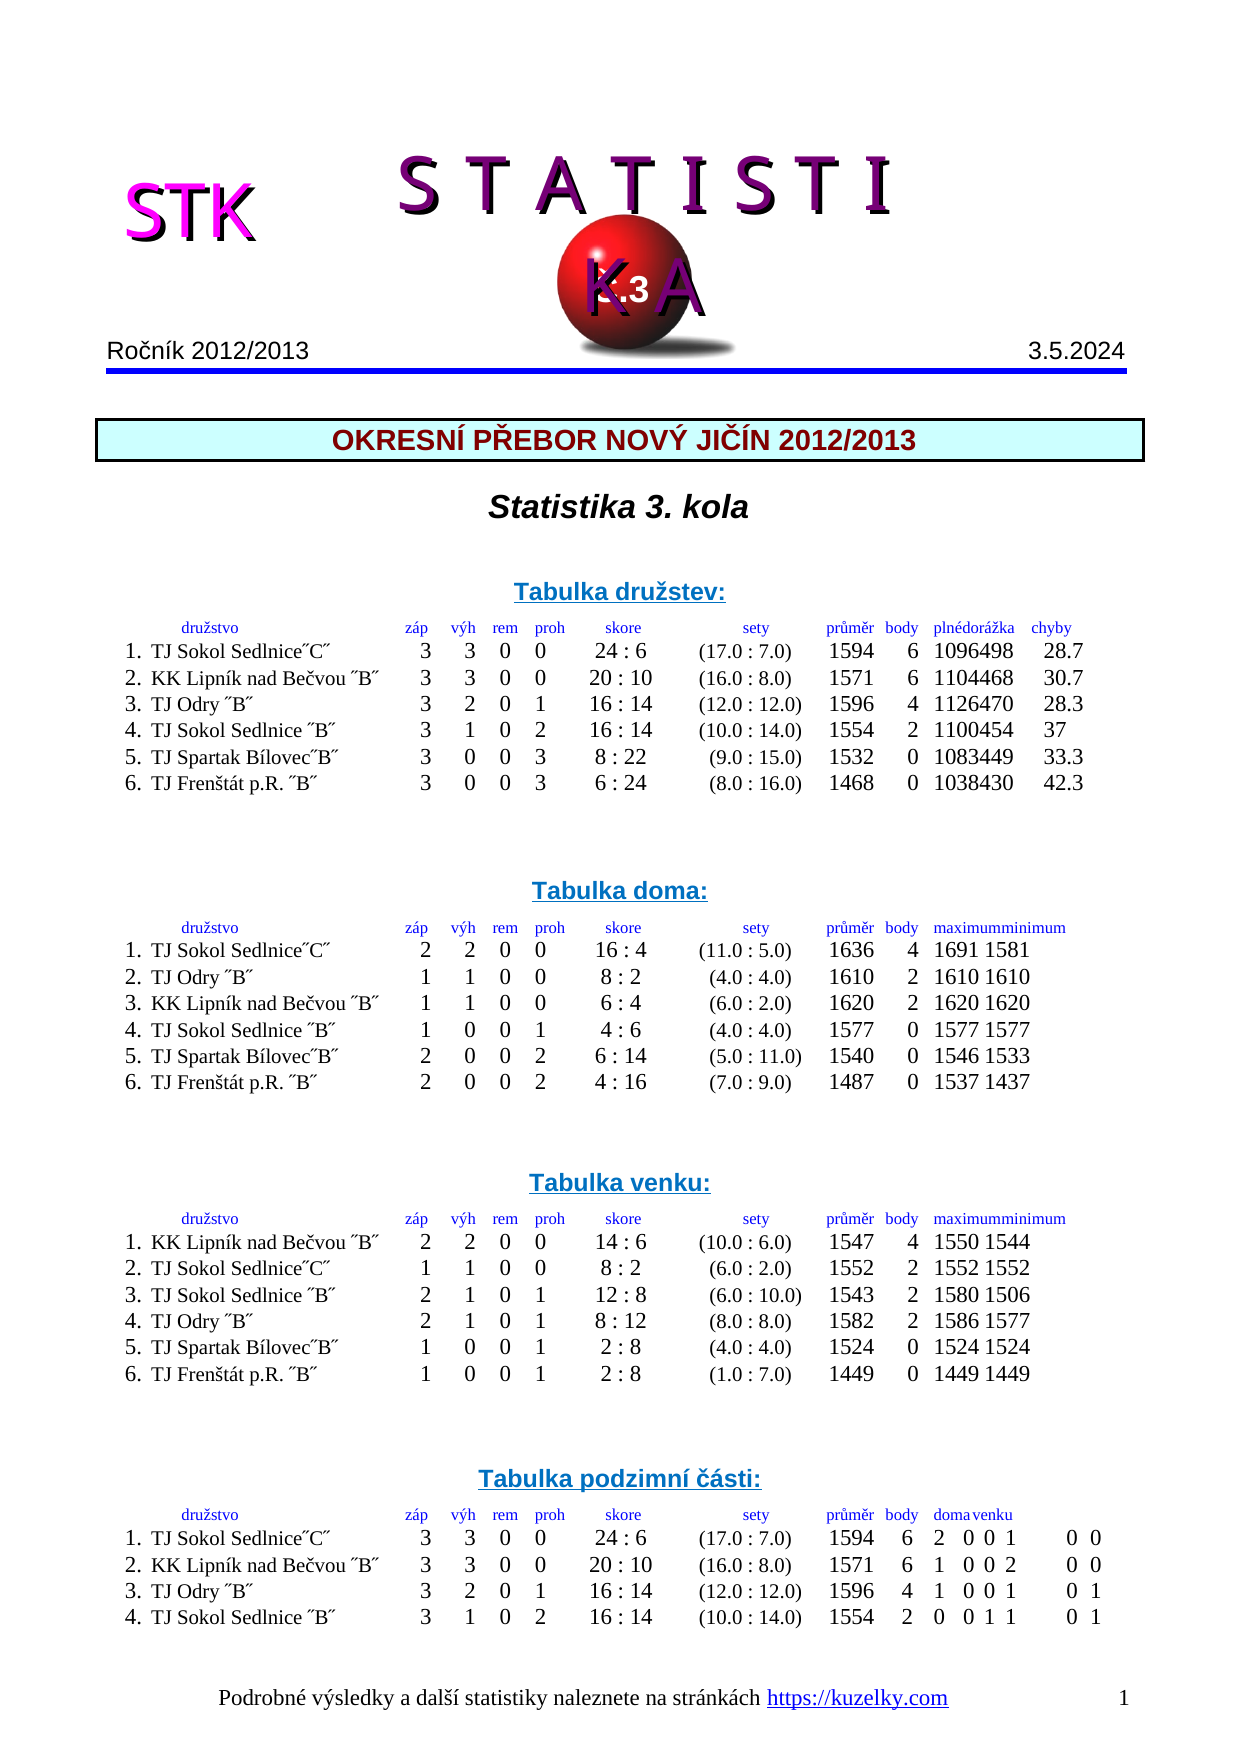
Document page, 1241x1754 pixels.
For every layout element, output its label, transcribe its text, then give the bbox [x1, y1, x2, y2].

text 3. TJ Odry ˝B˝ 3 2 0 1 16 : 14 (12.0 : 12.0) 1596 4 1126 470 28.3 [106, 690, 1134, 716]
text 4. TJ Sokol Sedlnice ˝B˝ 1 0 0 1 4 : 6 (4.0 : 4.0) 1577 0 1577 1577 [106, 1016, 1134, 1042]
text 5. TJ Spartak Bílovec˝B˝ 1 0 0 1 2 : 8 (4.0 : 4.0) 1524 0 1524 1524 [106, 1333, 1134, 1360]
text družstvo záp výh rem proh skore sety průměr body maximum minimum [106, 1209, 1134, 1228]
text 2. KK Lipník nad Bečvou ˝B˝ 3 3 0 0 20 : 10 (16.0 : 8.0) 1571 6 1104 468 30.7 [106, 664, 1134, 690]
text 1. TJ Sokol Sedlnice˝C˝ 3 3 0 0 24 : 6 (17.0 : 7.0) 1594 6 2 0 0 1 0 0 [106, 1524, 1134, 1551]
text 2. TJ Odry ˝B˝ 1 1 0 0 8 : 2 (4.0 : 4.0) 1610 2 1610 1610 [106, 963, 1134, 989]
text Č.3 [106, 267, 587, 310]
text 3. KK Lipník nad Bečvou ˝B˝ 1 1 0 0 6 : 4 (6.0 : 2.0) 1620 2 1620 1620 [106, 989, 1134, 1016]
text Tabulka doma: [94, 876, 1145, 905]
text 6. TJ Frenštát p.R. ˝B˝ 3 0 0 3 6 : 24 (8.0 : 16.0) 1468 0 1038 430 42.3 [106, 769, 1134, 796]
text družstvo záp výh rem proh skore sety průměr body maximum minimum [106, 917, 1134, 937]
text 4. TJ Sokol Sedlnice ˝B˝ 3 1 0 2 16 : 14 (10.0 : 14.0) 1554 2 0 0 1 1 0 1 [106, 1603, 1134, 1630]
text 3. TJ Sokol Sedlnice ˝B˝ 2 1 0 1 12 : 8 (6.0 : 10.0) 1543 2 1580 1506 [106, 1281, 1134, 1307]
text 4. TJ Odry ˝B˝ 2 1 0 1 8 : 12 (8.0 : 8.0) 1582 2 1586 1577 [106, 1307, 1134, 1333]
text Tabulka venku: [94, 1168, 1145, 1196]
text 2. TJ Sokol Sedlnice˝C˝ 1 1 0 0 8 : 2 (6.0 : 2.0) 1552 2 1552 1552 [106, 1254, 1134, 1281]
text Tabulka družstev: [94, 577, 1145, 606]
text 6. TJ Frenštát p.R. ˝B˝ 1 0 0 1 2 : 8 (1.0 : 7.0) 1449 0 1449 1449 [106, 1360, 1134, 1386]
text Č.3 [609, 267, 671, 310]
text 5. TJ Spartak Bílovec˝B˝ 3 0 0 3 8 : 22 (9.0 : 15.0) 1532 0 1083 449 33.3 [106, 743, 1134, 769]
text 4. TJ Sokol Sedlnice ˝B˝ 3 1 0 2 16 : 14 (10.0 : 14.0) 1554 2 1100 454 37 [106, 716, 1134, 743]
subtitle Okresní přebor Nový Jičín 2012/2013 [98, 421, 1142, 459]
text Č.3 [687, 267, 1134, 310]
text Tabulka podzimní části: [94, 1464, 1145, 1493]
text 2. KK Lipník nad Bečvou ˝B˝ 3 3 0 0 20 : 10 (16.0 : 8.0) 1571 6 1 0 0 2 0 0 [106, 1551, 1134, 1577]
text 1. TJ Sokol Sedlnice˝C˝ 2 2 0 0 16 : 4 (11.0 : 5.0) 1636 4 1691 1581 [106, 937, 1134, 963]
text 5. TJ Spartak Bílovec˝B˝ 2 0 0 2 6 : 14 (5.0 : 11.0) 1540 0 1546 1533 [106, 1042, 1134, 1068]
text 1. TJ Sokol Sedlnice˝C˝ 3 3 0 0 24 : 6 (17.0 : 7.0) 1594 6 1096 498 28.7 [106, 637, 1134, 664]
text Statistika 3. kola [106, 487, 1134, 526]
text 1. KK Lipník nad Bečvou ˝B˝ 2 2 0 0 14 : 6 (10.0 : 6.0) 1547 4 1550 1544 [106, 1228, 1134, 1254]
text družstvo záp výh rem proh skore sety průměr body doma venku [106, 1505, 1134, 1524]
text 6. TJ Frenštát p.R. ˝B˝ 2 0 0 2 4 : 16 (7.0 : 9.0) 1487 0 1537 1437 [106, 1068, 1134, 1095]
text družstvo záp výh rem proh skore sety průměr body plné dorážka chyby [106, 618, 1134, 637]
text 3. TJ Odry ˝B˝ 3 2 0 1 16 : 14 (12.0 : 12.0) 1596 4 1 0 0 1 0 1 [106, 1577, 1134, 1603]
text Ročník 2012/2013 3.5.2024 [106, 336, 1134, 365]
